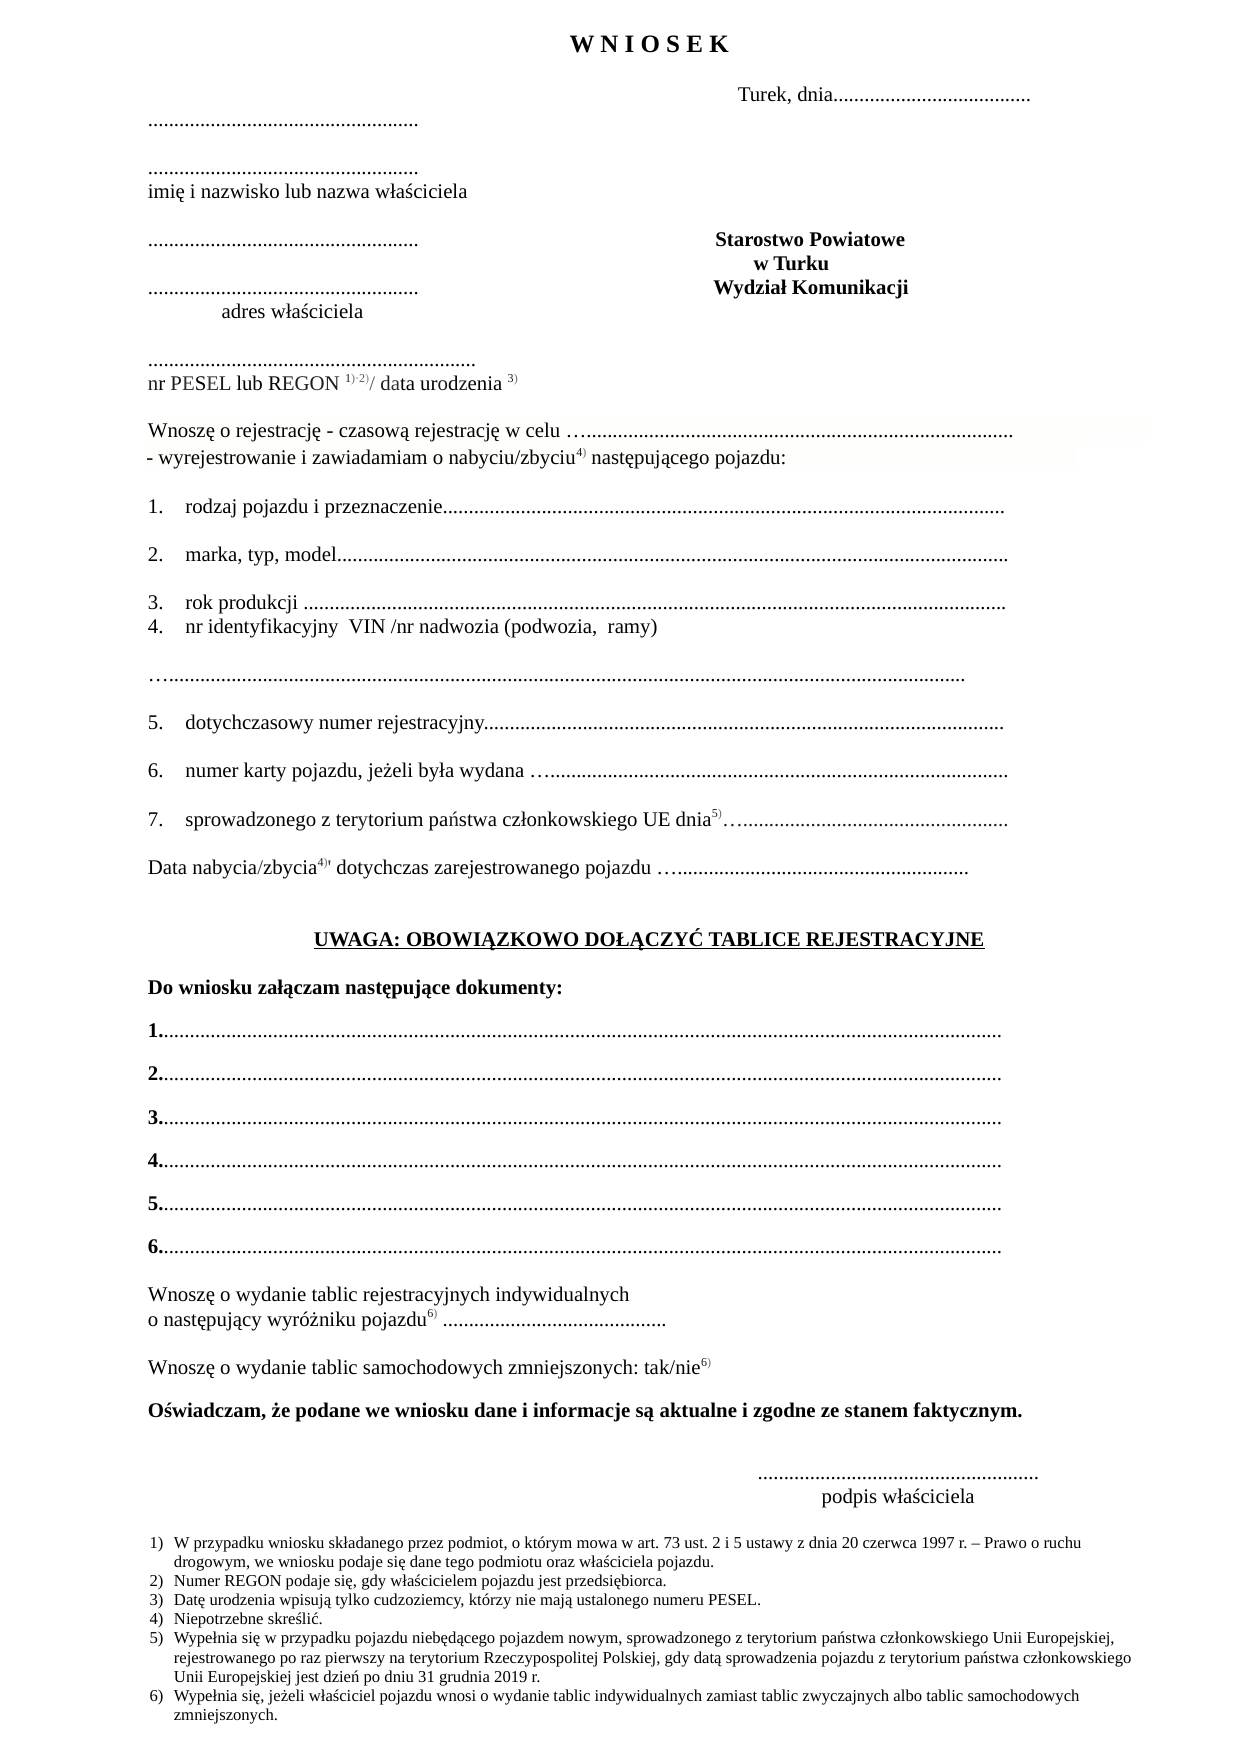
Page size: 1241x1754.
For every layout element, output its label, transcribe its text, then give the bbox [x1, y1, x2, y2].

text W N I O S E K [148, 29, 1150, 58]
text UWAGA: OBOWIĄZKOWO DOŁĄCZYĆ TABLICE REJESTRACYJNE [148, 927, 1150, 951]
text .................................................... Starostwo Powiatowe [148, 227, 1150, 251]
text Wnoszę o wydanie tablic samochodowych zmniejszonych: tak/nie6) [148, 1354, 1150, 1379]
text - wyrejestrowanie i zawiadamiam o nabyciu/zbyciu4) następującego pojazdu: [146, 442, 1076, 469]
list rodzaj pojazdu i przeznaczenie............................................................................................................ [148, 494, 1150, 518]
list Numer REGON podaje się, gdy właścicielem pojazdu jest przedsiębiorca. [149, 1571, 1150, 1590]
list nr identyfikacyjny VIN /nr nadwozia (podwozia, ramy) [148, 614, 1150, 638]
text Wnoszę o rejestrację - czasową rejestrację w celu ….................................................................................. [148, 419, 1150, 442]
text 5.................................................................................................................................................................. [148, 1191, 1150, 1215]
text Turek, dnia...................................... [148, 82, 1150, 106]
text .................................................... Wydział Komunikacji adres właściciela [148, 275, 1150, 323]
list dotychczasowy numer rejestracyjny.................................................................................................... [148, 710, 1150, 734]
text Data nabycia/zbycia4)' dotychczas zarejestrowanego pojazdu …........................................................ [148, 854, 1150, 879]
text 1.................................................................................................................................................................. [148, 1018, 1150, 1042]
list Wypełnia się w przypadku pojazdu niebędącego pojazdem nowym, sprowadzonego z terytorium państwa członkowskiego Unii Europejskiej, rejestrowanego po raz pierwszy na terytorium Rzeczypospolitej Polskiej, gdy datą sprowadzenia pojazdu z terytorium państwa członkowskiego Unii Europejskiej jest dzień po dniu 31 grudnia 2019 r. [149, 1628, 1150, 1686]
text nr PESEL lub REGON 1)·2)/ data urodzenia 3) [148, 371, 1150, 395]
text 3.................................................................................................................................................................. [148, 1104, 1150, 1129]
list Niepotrzebne skreślić. [149, 1609, 1150, 1628]
text ............................................................... [148, 347, 1150, 371]
text 2.................................................................................................................................................................. [148, 1061, 1150, 1085]
list Wypełnia się, jeżeli właściciel pojazdu wnosi o wydanie tablic indywidualnych zamiast tablic zwyczajnych albo tablic samochodowych zmniejszonych. [149, 1686, 1150, 1724]
text ...................................................... [148, 1460, 1150, 1484]
list rok produkcji ....................................................................................................................................... [148, 590, 1150, 614]
list numer karty pojazdu, jeżeli była wydana …........................................................................................ [148, 758, 1150, 782]
list Datę urodzenia wpisują tylko cudzoziemcy, którzy nie mają ustalonego numeru PESEL. [149, 1590, 1150, 1609]
text .................................................... [148, 106, 1150, 131]
text .................................................... [148, 154, 1150, 179]
text …......................................................................................................................................................... [148, 662, 1150, 686]
text imię i nazwisko lub nazwa właściciela [148, 179, 1150, 203]
text podpis właściciela [148, 1484, 1150, 1508]
text Wnoszę o wydanie tablic rejestracyjnych indywidualnych [148, 1282, 1150, 1306]
text 6.................................................................................................................................................................. [148, 1234, 1150, 1258]
text o następujący wyróżniku pojazdu6) ........................................... [148, 1306, 1150, 1331]
text 4.................................................................................................................................................................. [148, 1148, 1150, 1172]
text Oświadczam, że podane we wniosku dane i informacje są aktualne i zgodne ze stanem faktycznym. [148, 1398, 1150, 1422]
list sprowadzonego z terytorium państwa członkowskiego UE dnia5)…................................................... [148, 806, 1150, 831]
text Do wniosku załączam następujące dokumenty: [148, 975, 1150, 999]
text w Turku [148, 251, 1150, 275]
list W przypadku wniosku składanego przez podmiot, o którym mowa w art. 73 ust. 2 i 5 ustawy z dnia 20 czerwca 1997 r. – Prawo o ruchu drogowym, we wniosku podaje się dane tego podmiotu oraz właściciela pojazdu. [149, 1532, 1150, 1571]
list marka, typ, model................................................................................................................................. [148, 542, 1150, 566]
